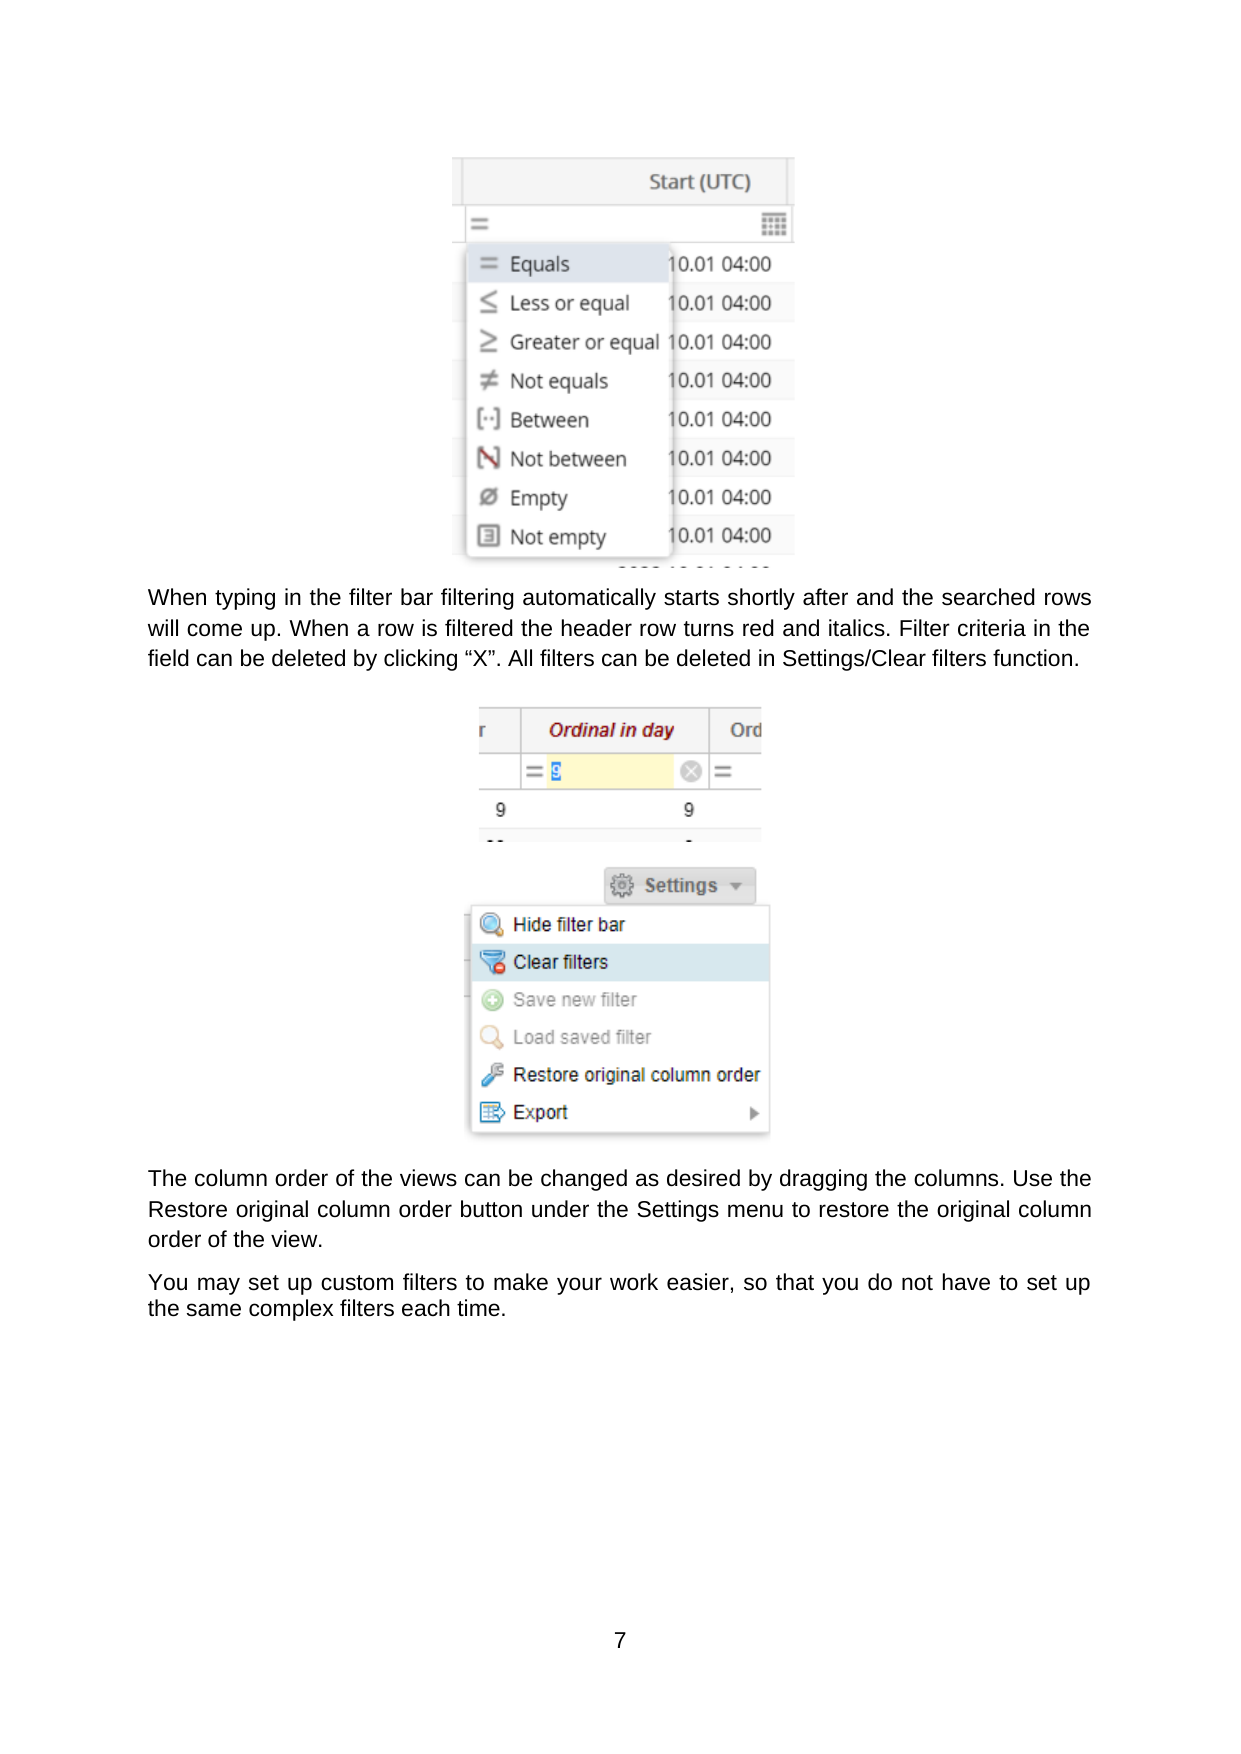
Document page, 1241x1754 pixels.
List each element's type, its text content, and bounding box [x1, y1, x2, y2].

picture [452, 147, 795, 568]
picture [463, 858, 777, 1149]
text The column order of the views can be changed as desired by dragging the columns. Use the Restore original column order button under the Settings menu to restore the original column order of the view. [148, 1165, 1093, 1252]
text You may set up custom filters to make your work easier, so that you do not have to set up the same complex filters each time. [148, 1268, 1093, 1321]
picture [478, 687, 762, 842]
text When typing in the filter bar filtering automatically starts shortly after and the searched rows will come up. When a row is filtered the header row turns red and italics. Filter criteria in the field can be deleted by clicking “X”. All filters can be deleted in Settings/Clear filters function. [148, 584, 1093, 671]
